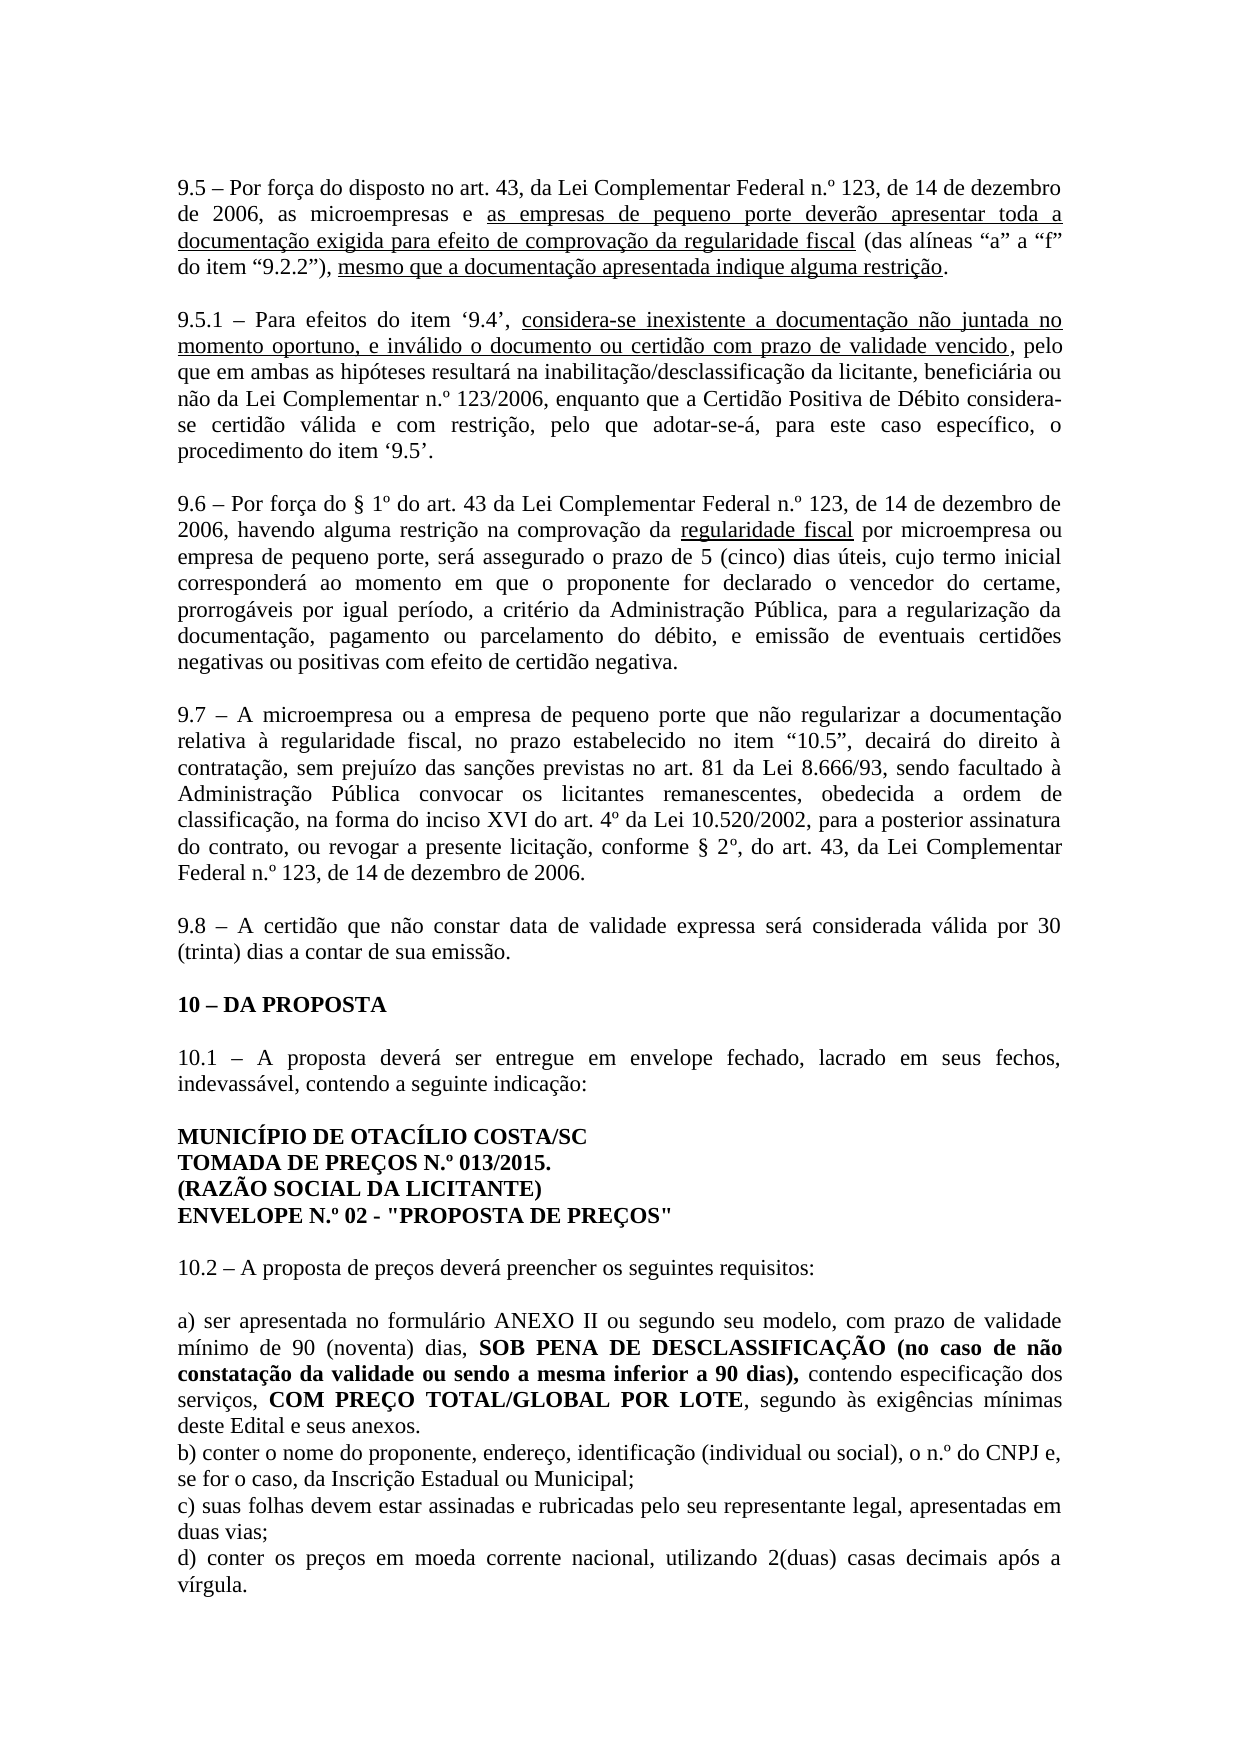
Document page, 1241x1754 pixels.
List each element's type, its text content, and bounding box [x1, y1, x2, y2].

text 9.7 – A microempresa ou a empresa de pequeno porte que não regularizar a documentação relativa à regularidade fiscal, no prazo estabelecido no item “, decairá do direito à contratação, sem prejuízo das sanções previstas no art. 81 da Lei 8.666/93, sendo facultado à Administração Pública convocar os licitantes remanescentes, obedecida a ordem de classificação, na forma do inciso XVI do art. 4º da Lei 10.520/2002, para a posterior assinatura do contrato, ou revogar a presente licitação, conforme § 2º, do art. 43, da Lei Complementar Federal n.º 123, de 14 de dezembro de 2006. [177, 701, 1063, 886]
text c) suas folhas devem estar assinadas e rubricadas pelo seu representante legal, apresentadas em duas vias; [177, 1492, 1063, 1544]
text (RAZÃO SOCIAL DA LICITANTE) [177, 1175, 1063, 1202]
text 10.2 – A proposta de preços deverá preencher os seguintes requisitos: [177, 1254, 1063, 1281]
text TOMADA DE PREÇOS N.º 013/2015. [177, 1149, 1063, 1175]
text 10 – DA PROPOSTA [177, 991, 1063, 1017]
text d) conter os preços em moeda corrente nacional, utilizando 2(duas) casas decimais após a vírgula. [177, 1544, 1063, 1597]
text 9.5 – Por força do disposto no art. 43, da Lei Complementar Federal n.º 123, de 14 de dezembro de 2006, as microempresas e as empresas de pequeno porte deverão apresentar toda a documentação exigida para efeito de comprovação da regularidade fiscal (das alíneas “a” a “f” do item “9.2.2”), mesmo que a documentação apresentada indique alguma restrição. [177, 174, 1063, 279]
text 9.8 – A certidão que não constar data de validade expressa será considerada válida por 30 (trinta) dias a contar de sua emissão. [177, 912, 1063, 964]
text 9.5.1 – Para efeitos do item ‘9.4’, considera-se inexistente a documentação não juntada no momento oportuno, e inválido o documento ou certidão com prazo de validade vencido, pelo que em ambas as hipóteses resultará na inabilitação/desclassificação da licitante, beneficiária ou não da Lei Complementar n.º 123/2006, enquanto que a Certidão Positiva de Débito considera-se certidão válida e com restrição, pelo que adotar-se-á, para este caso específico, o procedimento do item ‘9.5’. [177, 306, 1063, 464]
text b) conter o nome do proponente, endereço, identificação (individual ou social), o n.º do CNPJ e, se for o caso, da Inscrição Estadual ou Municipal; [177, 1439, 1063, 1492]
text ENVELOPE N.º 02 - "PROPOSTA DE PREÇOS" [177, 1202, 1063, 1228]
text 10.1 – A proposta deverá ser entregue em envelope fechado, lacrado em seus fechos, indevassável, contendo a seguinte indicação: [177, 1044, 1063, 1096]
text 9.6 – Por força do § 1º do art. 43 da Lei Complementar Federal n.º 123, de 14 de dezembro de 2006, havendo alguma restrição na comprovação da regularidade fiscal por microempresa ou empresa de pequeno porte, será assegurado o prazo de 5 (cinco) dias úteis, cujo termo inicial corresponderá ao momento em que o proponente for declarado o vencedor do certame, prorrogáveis por igual período, a critério da Administração Pública, para a regularização da documentação, pagamento ou parcelamento do débito, e emissão de eventuais certidões negativas ou positivas com efeito de certidão negativa. [177, 490, 1063, 675]
text MUNICÍPIO DE OTACÍLIO COSTA/SC [177, 1123, 1063, 1149]
text a) ser apresentada no formulário ANEXO II ou segundo seu modelo, com prazo de validade mínimo de 90 (noventa) dias, SOB PENA DE DESCLASSIFICAÇÃO (no caso de não constatação da validade ou sendo a mesma inferior a 90 dias), contendo especificação dos serviços, COM PREÇO TOTAL/GLOBAL POR LOTE, segundo às exigências mínimas deste Edital e seus anexos. [177, 1307, 1063, 1439]
